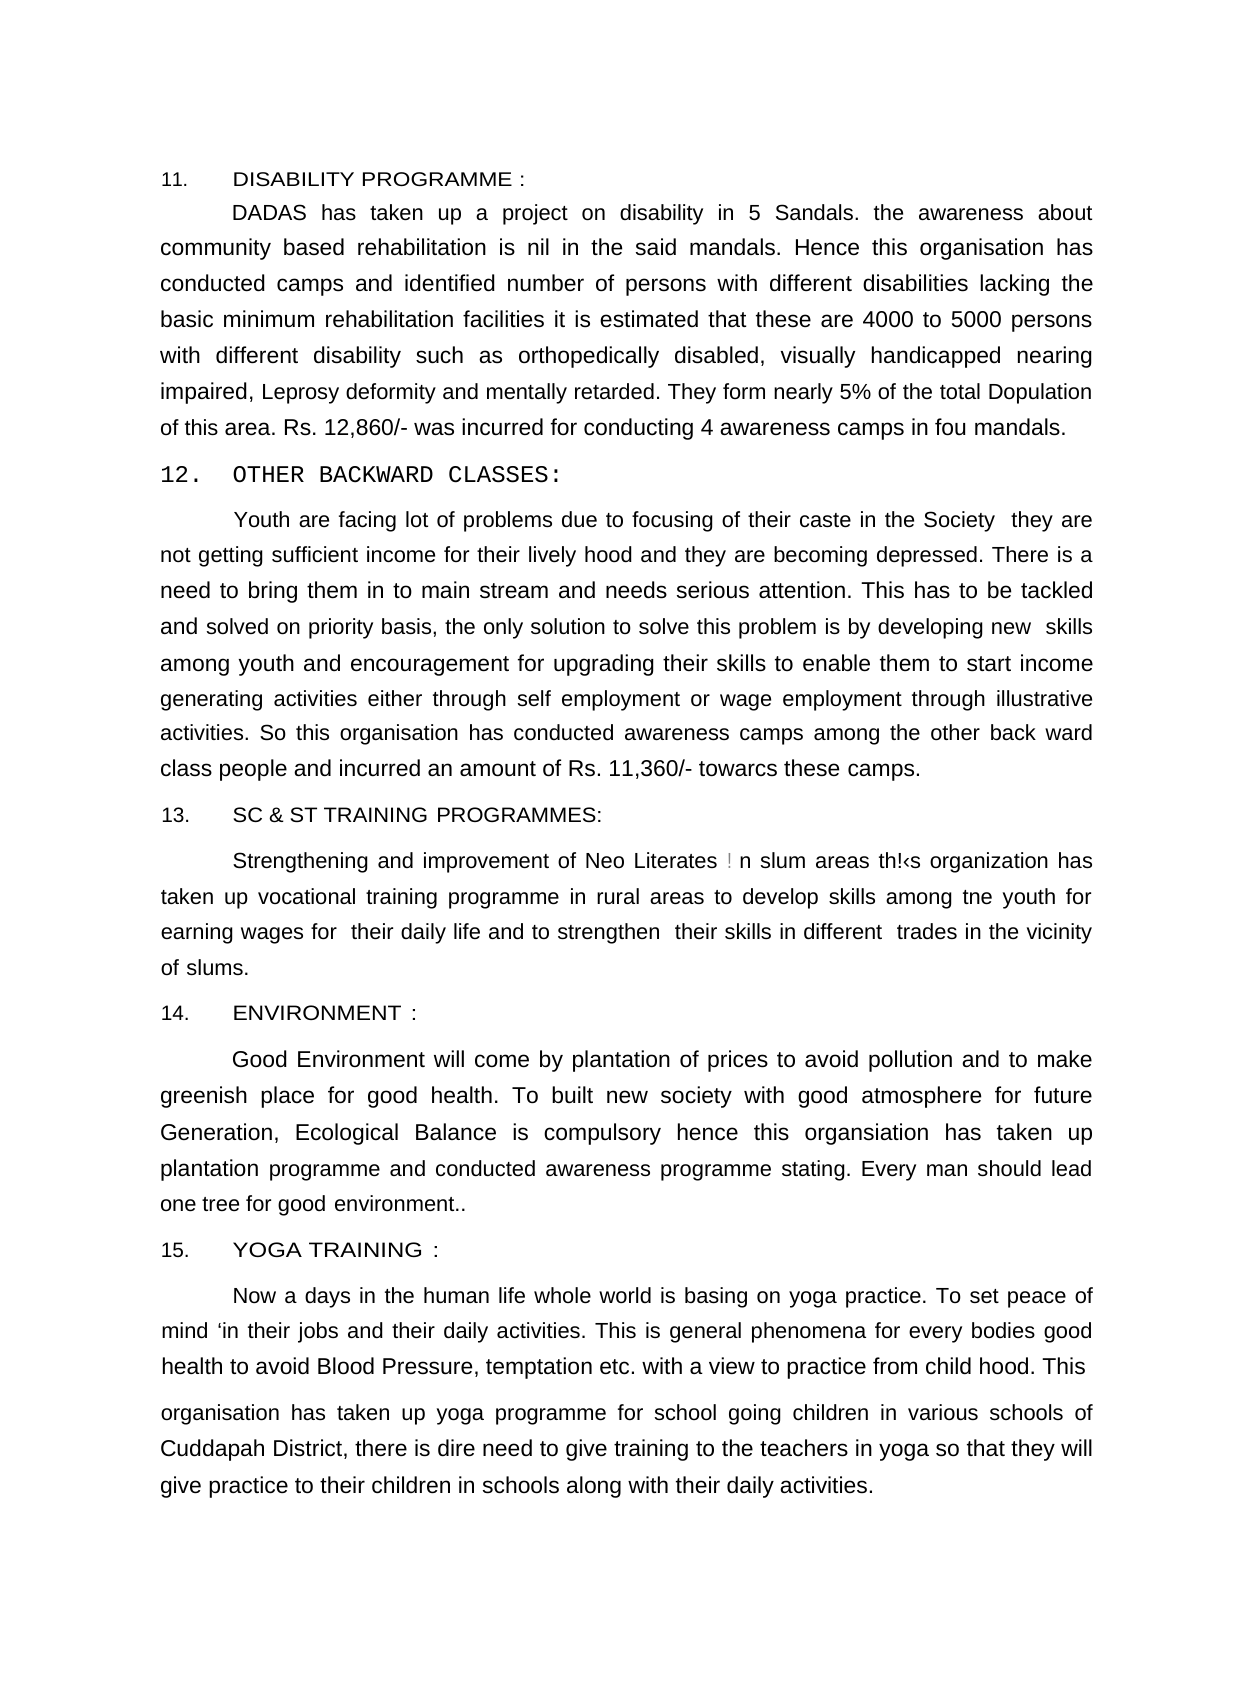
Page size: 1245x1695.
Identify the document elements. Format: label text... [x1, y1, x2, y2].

list ENVIRONMENT : [161, 1001, 1105, 1025]
text DADAS has taken up a project on disability in 5 Sandals. the awareness about community based rehabilitation is nil in the said mandals. Hence this organisation has conducted camps and identified number of persons with different disabilities lacking the basic minimum rehabilitation facilities it is estimated that these are 4000 to 5000 persons with different disability such as orthopedically disabled, visually handicapped nearing impaired, Leprosy deformity and mentally retarded. They form nearly 5% of the total Dopulation of this area. Rs. 12,860/- was incurred for conducting 4 awareness camps in fou mandals. [160, 200, 1094, 440]
list SC & ST TRAINING PROGRAMMES: [161, 803, 1105, 827]
text Now a days in the human life whole world is basing on yoga practice. To set peace of mind ‘in their jobs and their daily activities. This is general phenomena for every bodies good health to avoid Blood Pressure, temptation etc. with a view to practice from child hood. This [161, 1283, 1094, 1379]
text Good Environment will come by plantation of prices to avoid pollution and to make greenish place for good health. To built new society with good atmosphere for future Generation, Ecological Balance is compulsory hence this organsiation has taken up plantation programme and conducted awareness programme stating. Every man should lead one tree for good environment.. [160, 1046, 1093, 1216]
subtitle OTHER BACKWARD CLASSES: [160, 462, 1105, 489]
text Youth are facing lot of problems due to focusing of their caste in the Society they are not getting sufficient income for their lively hood and they are becoming depressed. There is a need to bring them in to main stream and needs serious attention. This has to be tackled and solved on priority basis, the only solution to solve this problem is by developing new skills among youth and encouragement for upgrading their skills to enable them to start income generating activities either through self employment or wage employment through illustrative activities. So this organisation has conducted awareness camps among the other back ward class people and incurred an amount of Rs. 11,360/- towarcs these camps. [160, 507, 1094, 782]
text organisation has taken up yoga programme for school going children in various schools of Cuddapah District, there is dire need to give training to the teachers in yoga so that they will give practice to their children in schools along with their daily activities. [160, 1400, 1094, 1498]
text Strengthening and improvement of Neo Literates ! n slum areas th!‹s organization has taken up vocational training programme in rural areas to develop skills among tne youth for earning wages for their daily life and to strengthen their skills in different trades in the vicinity of slums. [161, 848, 1093, 980]
list DISABILITY PROGRAMME : [161, 168, 1105, 190]
list YOGA TRAINING : [161, 1238, 1105, 1262]
